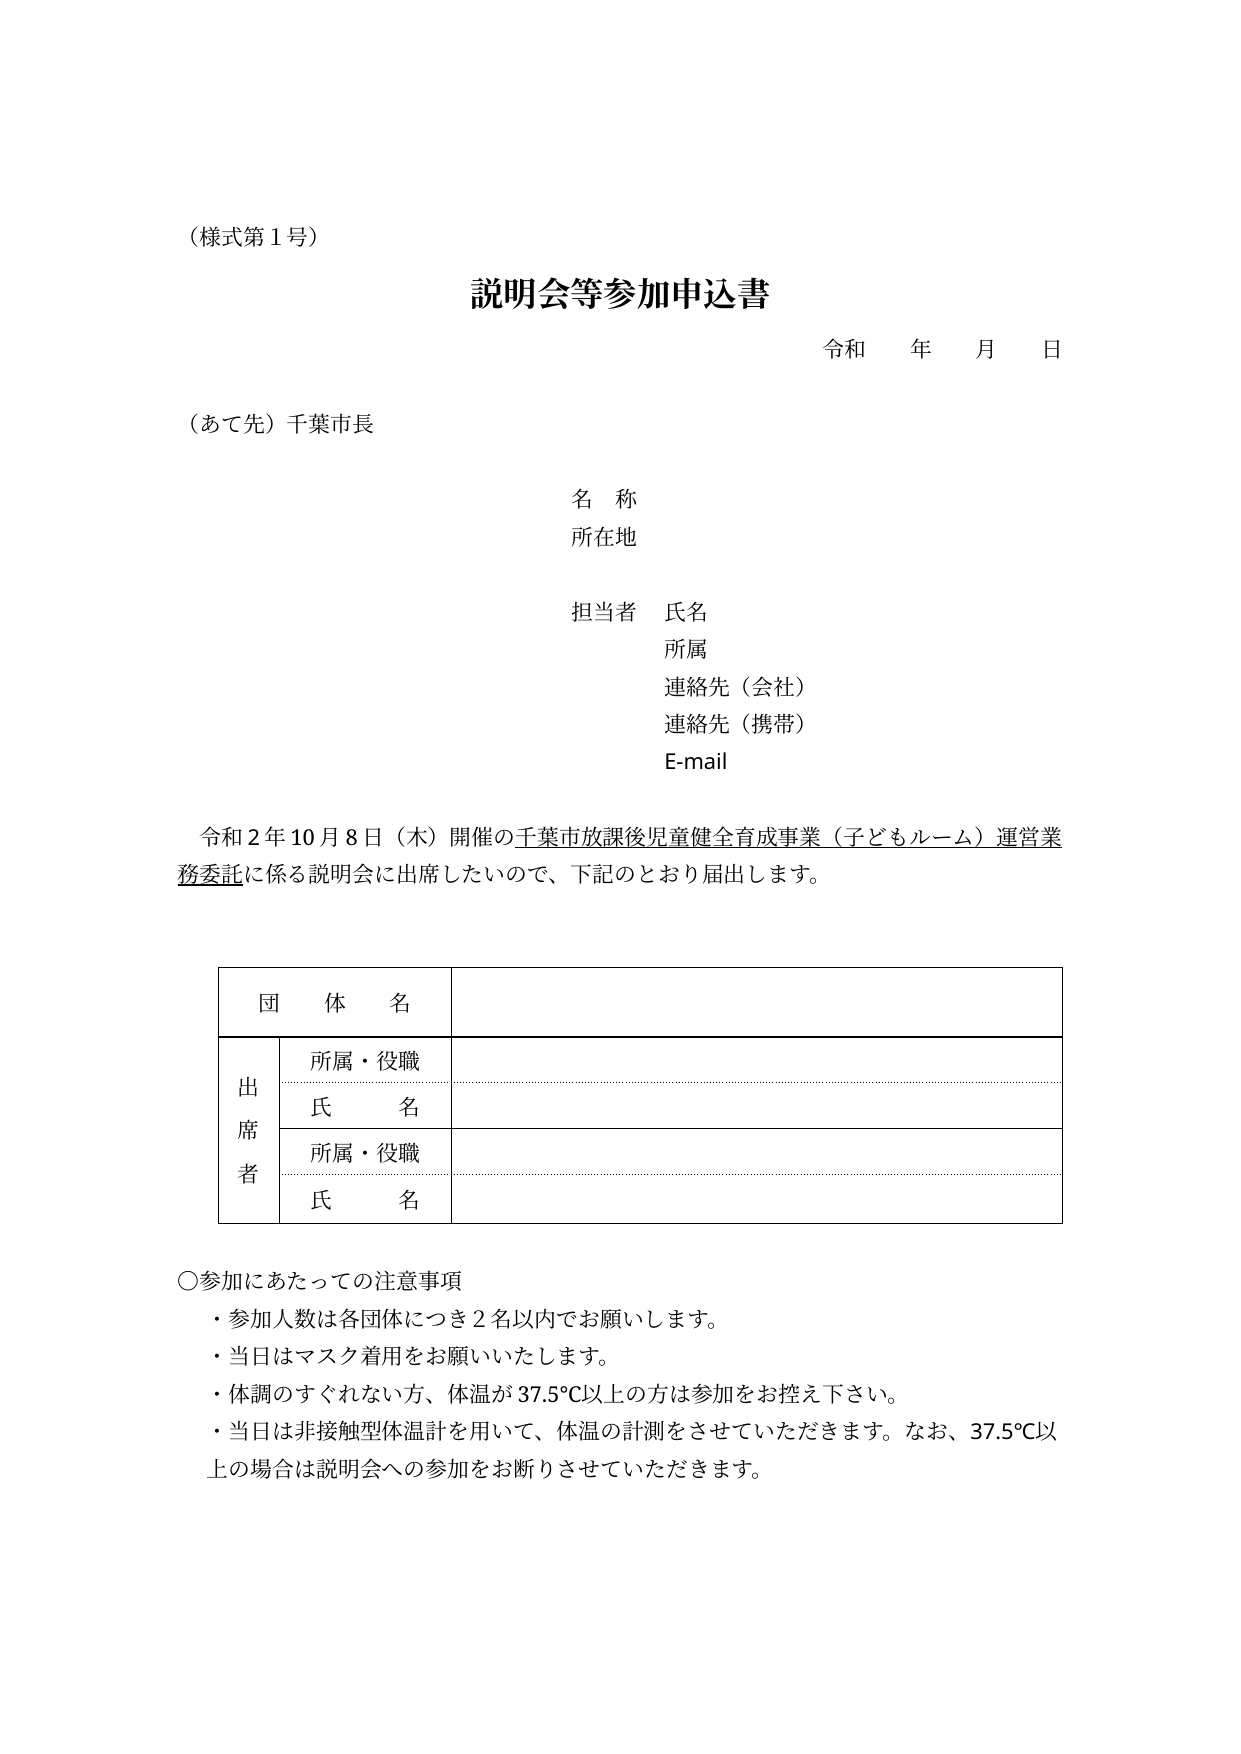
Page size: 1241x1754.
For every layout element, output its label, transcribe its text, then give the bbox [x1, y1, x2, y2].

table_cell [452, 1174, 1062, 1223]
text ・当日は非接触型体温計を用いて、体温の計測をさせていただきます。なお、37.5℃以上の場合は説明会への参加をお断りさせていただきます。 [207, 1411, 1063, 1486]
table_header [452, 968, 1062, 1036]
text ・当日はマスク着用をお願いいたします。 [177, 1336, 1063, 1374]
text E-mail [177, 742, 1063, 779]
text 所属 [177, 629, 1063, 667]
table_cell 所属・役職 [280, 1038, 451, 1082]
table_cell 氏 名 [280, 1174, 451, 1223]
table_cell 氏 名 [280, 1082, 451, 1128]
text 連絡先（携帯） [177, 704, 1063, 742]
table_cell [452, 1038, 1062, 1082]
table_header 団 体 名 [219, 968, 451, 1036]
text ・体調のすぐれない方、体温が37.5℃以上の方は参加をお控え下さい。 [177, 1374, 1063, 1411]
text ・参加人数は各団体につき２名以内でお願いします。 [177, 1299, 1063, 1336]
text 令和 年 月 日 [177, 329, 1063, 367]
text 〇参加にあたっての注意事項 [177, 1261, 1063, 1299]
text 令和2年10月8日（木）開催の千葉市放課後児童健全育成事業（子どもルーム）運営業務委託に係る説明会に出席したいので、下記のとおり届出します。 [177, 817, 1063, 892]
table_cell 所属・役職 [280, 1129, 451, 1174]
table_cell [452, 1082, 1062, 1128]
table_cell 出 席 者 [219, 1038, 279, 1223]
text 連絡先（会社） [177, 667, 1063, 704]
text （あて先）千葉市長 [177, 404, 1063, 442]
text 所在地 [571, 517, 1063, 554]
text 名 称 [571, 479, 1063, 517]
table_cell [452, 1129, 1062, 1174]
text （様式第１号） [177, 217, 1063, 254]
text 担当者 氏名 [571, 592, 1063, 629]
text 説明会等参加申込書 [177, 254, 1063, 329]
